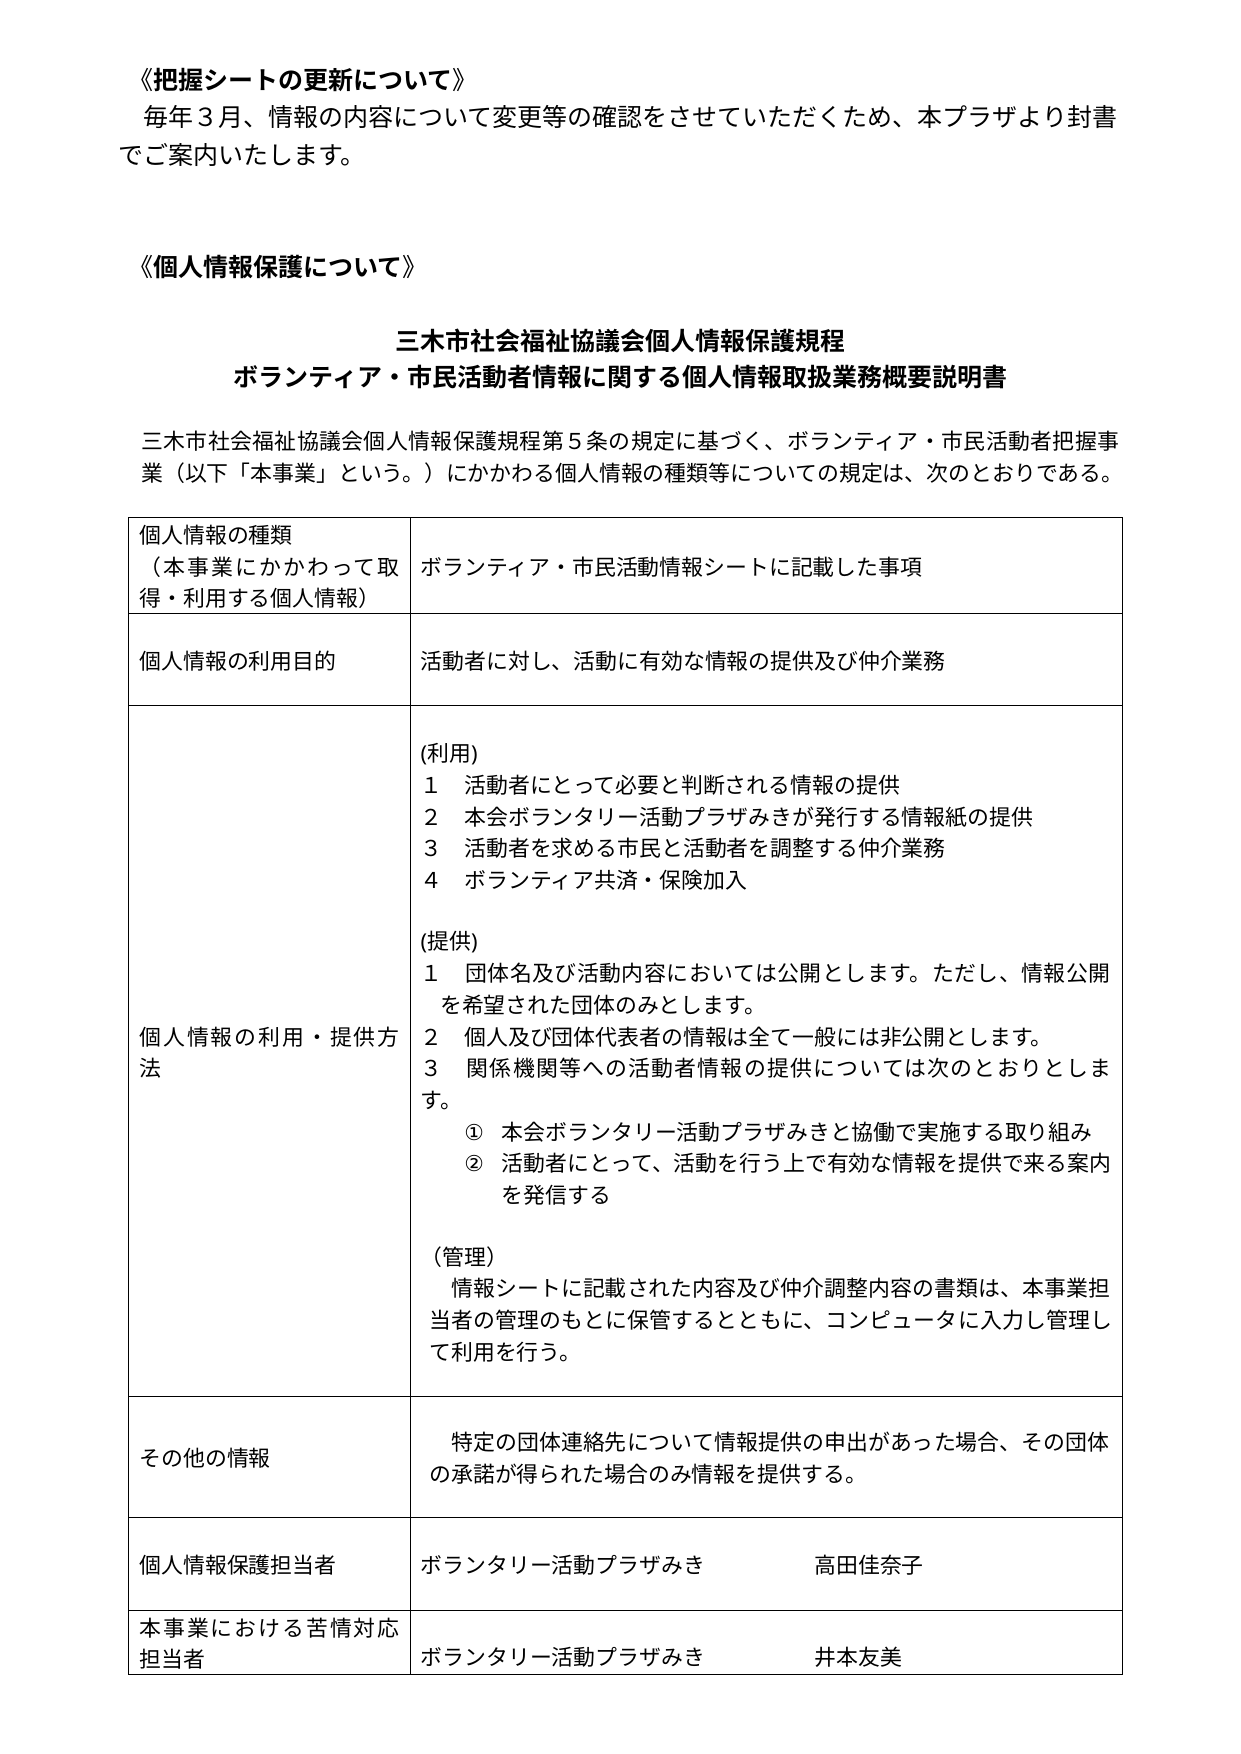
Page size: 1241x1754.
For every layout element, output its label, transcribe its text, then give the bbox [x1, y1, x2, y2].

table_cell (利用) １ 活動者にとって必要と判断される情報の提供 ２ 本会ボランタリー活動プラザみきが発行する情報紙の提供 ３ 活動者を求める市民と活動者を調整する仲介業務 ４ ボランティア共済・保険加入 (提供) １ 団体名及び活動内容においては公開とします。ただし、情報公開を希望された団体のみとします。 ２ 個人及び団体代表者の情報は全て一般には非公開とします。 ３ 関係機関等への活動者情報の提供については次のとおりとします。 本会ボランタリー活動プラザみきと協働で実施する取り組み 活動者にとって、活動を行う上で有効な情報を提供で来る案内を発信する （管理） 情報シートに記載された内容及び仲介調整内容の書類は、本事業担当者の管理のもとに保管するとともに、コンピュータに入力し管理して利用を行う。 [411, 706, 1122, 1396]
text 《個人情報保護について》 [128, 247, 1122, 284]
text 《把握シートの更新について》 [128, 59, 1122, 97]
table_header ボランティア・市民活動情報シートに記載した事項 [411, 518, 1122, 613]
text 社会福祉協議会個人情報保護規程第５条の規定に基づく、ボランティア・市民活動者把握事業（以下「本事業」という。）にかかわる個人情報の種類等についての規定は、次のとおりである。 [141, 424, 1122, 487]
table_cell その他の情報 [129, 1397, 410, 1517]
text 毎年３月、情報の内容について変更等の確認をさせていただくため、本プラザより封書でご案内いたします。 [118, 97, 1122, 172]
table_cell 特定の団体連絡先について情報提供の申出があった場合、その団体の承諾が得られた場合のみ情報を提供する。 [411, 1397, 1122, 1517]
table_cell 個人情報保護担当者 [129, 1518, 410, 1609]
table_cell 個人情報の利用目的 [129, 614, 410, 705]
text 社会福祉協議会個人情報保護規程 [118, 322, 1122, 358]
table_header 個人情報の種類 （本事業にかかわって取得・利用する個人情報） [129, 518, 410, 613]
table_cell ボランタリー活動プラザみき 高田佳奈子 [411, 1518, 1122, 1609]
text ボランティア・市民活動者情報に関する個人情報取扱業務概要説明書 [118, 358, 1122, 394]
table_cell ボランタリー活動プラザみき 井本友美 [411, 1611, 1122, 1674]
table_cell 活動者に対し、活動に有効な情報の提供及び仲介業務 [411, 614, 1122, 705]
table_cell 本事業における苦情対応担当者 [129, 1611, 410, 1674]
table_cell 個人情報の利用・提供方法 [129, 706, 410, 1396]
